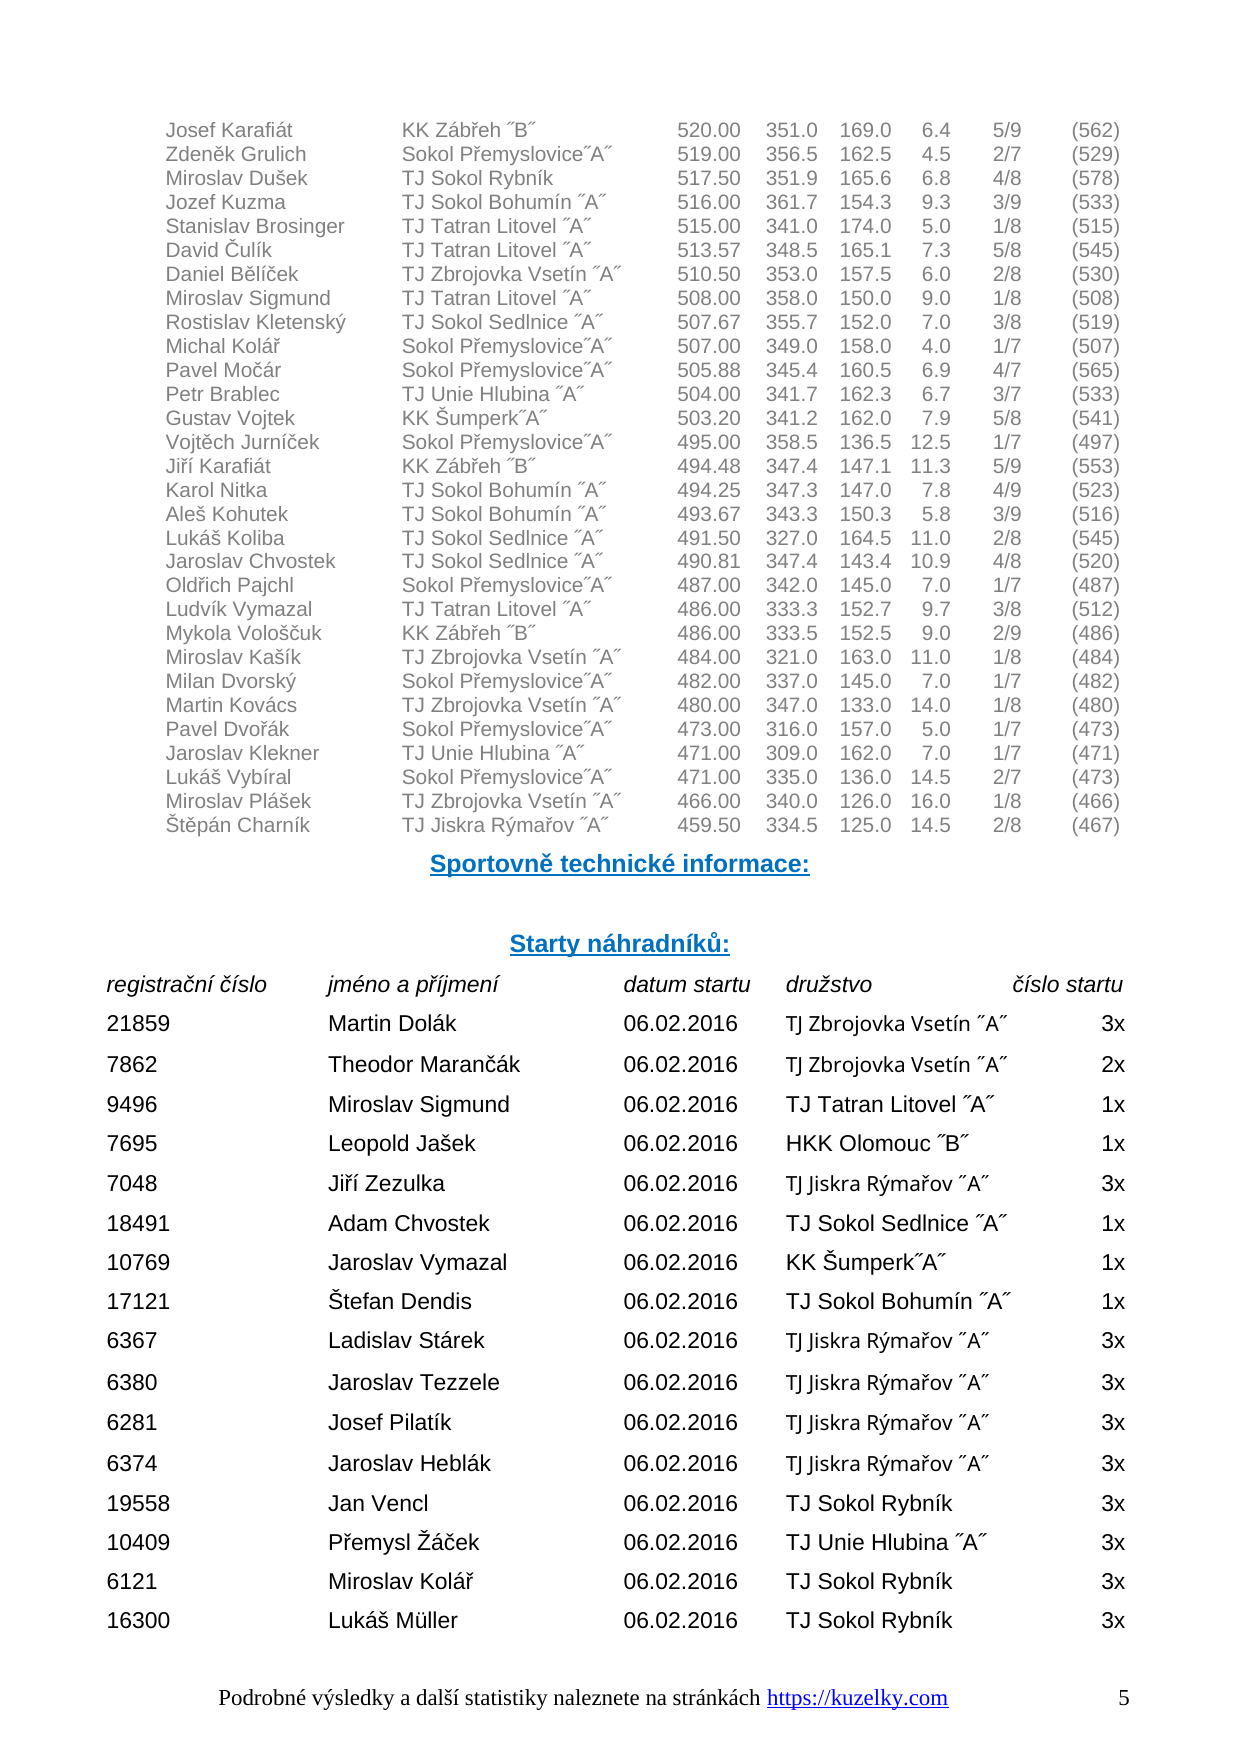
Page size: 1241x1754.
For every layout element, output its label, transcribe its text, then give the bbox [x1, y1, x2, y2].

text Aleš Kohutek TJ Sokol Bohumín ˝A˝ 493.67 343.3 150.3 5.8 3/9 (516) [106, 501, 1134, 525]
text Pavel Dvořák Sokol Přemyslovice˝A˝ 473.00 316.0 157.0 5.0 1/7 (473) [106, 717, 1134, 741]
text 6121 Miroslav Kolář 06.02.2016 TJ Sokol Rybník 3x [106, 1568, 1134, 1594]
text Miroslav Dušek TJ Sokol Rybník 517.50 351.9 165.6 6.8 4/8 (578) [106, 166, 1134, 190]
text 6374 Jaroslav Heblák 06.02.2016 TJ Jiskra Rýmařov ˝A˝ 3x [106, 1449, 1134, 1478]
text 7048 Jiří Zezulka 06.02.2016 TJ Jiskra Rýmařov ˝A˝ 3x [106, 1169, 1134, 1198]
text 16300 Lukáš Müller 06.02.2016 TJ Sokol Rybník 3x [106, 1607, 1134, 1633]
text Starty náhradníků: [94, 929, 1145, 958]
text 6380 Jaroslav Tezzele 06.02.2016 TJ Jiskra Rýmařov ˝A˝ 3x [106, 1368, 1134, 1396]
text Miroslav Plášek TJ Zbrojovka Vsetín ˝A˝ 466.00 340.0 126.0 16.0 1/8 (466) [106, 789, 1134, 813]
text Jaroslav Klekner TJ Unie Hlubina ˝A˝ 471.00 309.0 162.0 7.0 1/7 (471) [106, 741, 1134, 765]
text Štěpán Charník TJ Jiskra Rýmařov ˝A˝ 459.50 334.5 125.0 14.5 2/8 (467) [106, 813, 1134, 837]
text Martin Kovács TJ Zbrojovka Vsetín ˝A˝ 480.00 347.0 133.0 14.0 1/8 (480) [106, 693, 1134, 717]
text Jozef Kuzma TJ Sokol Bohumín ˝A˝ 516.00 361.7 154.3 9.3 3/9 (533) [106, 190, 1134, 214]
text Daniel Bělíček TJ Zbrojovka Vsetín ˝A˝ 510.50 353.0 157.5 6.0 2/8 (530) [106, 262, 1134, 286]
text registrační číslo jméno a příjmení datum startu družstvo číslo startu [106, 971, 1134, 997]
text Sportovně technické informace: [94, 849, 1145, 878]
text Ludvík Vymazal TJ Tatran Litovel ˝A˝ 486.00 333.3 152.7 9.7 3/8 (512) [106, 597, 1134, 621]
text 18491 Adam Chvostek 06.02.2016 TJ Sokol Sedlnice ˝A˝ 1x [106, 1210, 1134, 1236]
text 9496 Miroslav Sigmund 06.02.2016 TJ Tatran Litovel ˝A˝ 1x [106, 1091, 1134, 1118]
text Lukáš Koliba TJ Sokol Sedlnice ˝A˝ 491.50 327.0 164.5 11.0 2/8 (545) [106, 525, 1134, 549]
text 6281 Josef Pilatík 06.02.2016 TJ Jiskra Rýmařov ˝A˝ 3x [106, 1408, 1134, 1437]
text Gustav Vojtek KK Šumperk˝A˝ 503.20 341.2 162.0 7.9 5/8 (541) [106, 406, 1134, 429]
text Pavel Močár Sokol Přemyslovice˝A˝ 505.88 345.4 160.5 6.9 4/7 (565) [106, 358, 1134, 382]
text Karol Nitka TJ Sokol Bohumín ˝A˝ 494.25 347.3 147.0 7.8 4/9 (523) [106, 477, 1134, 501]
text 7695 Leopold Jašek 06.02.2016 HKK Olomouc ˝B˝ 1x [106, 1130, 1134, 1157]
text Jaroslav Chvostek TJ Sokol Sedlnice ˝A˝ 490.81 347.4 143.4 10.9 4/8 (520) [106, 549, 1134, 573]
text Vojtěch Jurníček Sokol Přemyslovice˝A˝ 495.00 358.5 136.5 12.5 1/7 (497) [106, 429, 1134, 453]
text Milan Dvorský Sokol Přemyslovice˝A˝ 482.00 337.0 145.0 7.0 1/7 (482) [106, 669, 1134, 693]
text Jiří Karafiát KK Zábřeh ˝B˝ 494.48 347.4 147.1 11.3 5/9 (553) [106, 453, 1134, 477]
text 10409 Přemysl Žáček 06.02.2016 TJ Unie Hlubina ˝A˝ 3x [106, 1529, 1134, 1556]
text 7862 Theodor Marančák 06.02.2016 TJ Zbrojovka Vsetín ˝A˝ 2x [106, 1051, 1134, 1079]
text Oldřich Pajchl Sokol Přemyslovice˝A˝ 487.00 342.0 145.0 7.0 1/7 (487) [106, 573, 1134, 597]
text 6367 Ladislav Stárek 06.02.2016 TJ Jiskra Rýmařov ˝A˝ 3x [106, 1327, 1134, 1355]
text Petr Brablec TJ Unie Hlubina ˝A˝ 504.00 341.7 162.3 6.7 3/7 (533) [106, 382, 1134, 406]
text Miroslav Kašík TJ Zbrojovka Vsetín ˝A˝ 484.00 321.0 163.0 11.0 1/8 (484) [106, 645, 1134, 669]
text Lukáš Vybíral Sokol Přemyslovice˝A˝ 471.00 335.0 136.0 14.5 2/7 (473) [106, 765, 1134, 789]
text 17121 Štefan Dendis 06.02.2016 TJ Sokol Bohumín ˝A˝ 1x [106, 1288, 1134, 1314]
text David Čulík TJ Tatran Litovel ˝A˝ 513.57 348.5 165.1 7.3 5/8 (545) [106, 238, 1134, 262]
text Stanislav Brosinger TJ Tatran Litovel ˝A˝ 515.00 341.0 174.0 5.0 1/8 (515) [106, 214, 1134, 238]
text Josef Karafiát KK Zábřeh ˝B˝ 520.00 351.0 169.0 6.4 5/9 (562) [106, 118, 1134, 142]
text Rostislav Kletenský TJ Sokol Sedlnice ˝A˝ 507.67 355.7 152.0 7.0 3/8 (519) [106, 310, 1134, 334]
text Miroslav Sigmund TJ Tatran Litovel ˝A˝ 508.00 358.0 150.0 9.0 1/8 (508) [106, 286, 1134, 310]
text 21859 Martin Dolák 06.02.2016 TJ Zbrojovka Vsetín ˝A˝ 3x [106, 1009, 1134, 1038]
text Mykola Vološčuk KK Zábřeh ˝B˝ 486.00 333.5 152.5 9.0 2/9 (486) [106, 621, 1134, 645]
text 10769 Jaroslav Vymazal 06.02.2016 KK Šumperk˝A˝ 1x [106, 1249, 1134, 1275]
text Michal Kolář Sokol Přemyslovice˝A˝ 507.00 349.0 158.0 4.0 1/7 (507) [106, 334, 1134, 358]
text Zdeněk Grulich Sokol Přemyslovice˝A˝ 519.00 356.5 162.5 4.5 2/7 (529) [106, 142, 1134, 166]
text 19558 Jan Vencl 06.02.2016 TJ Sokol Rybník 3x [106, 1490, 1134, 1517]
